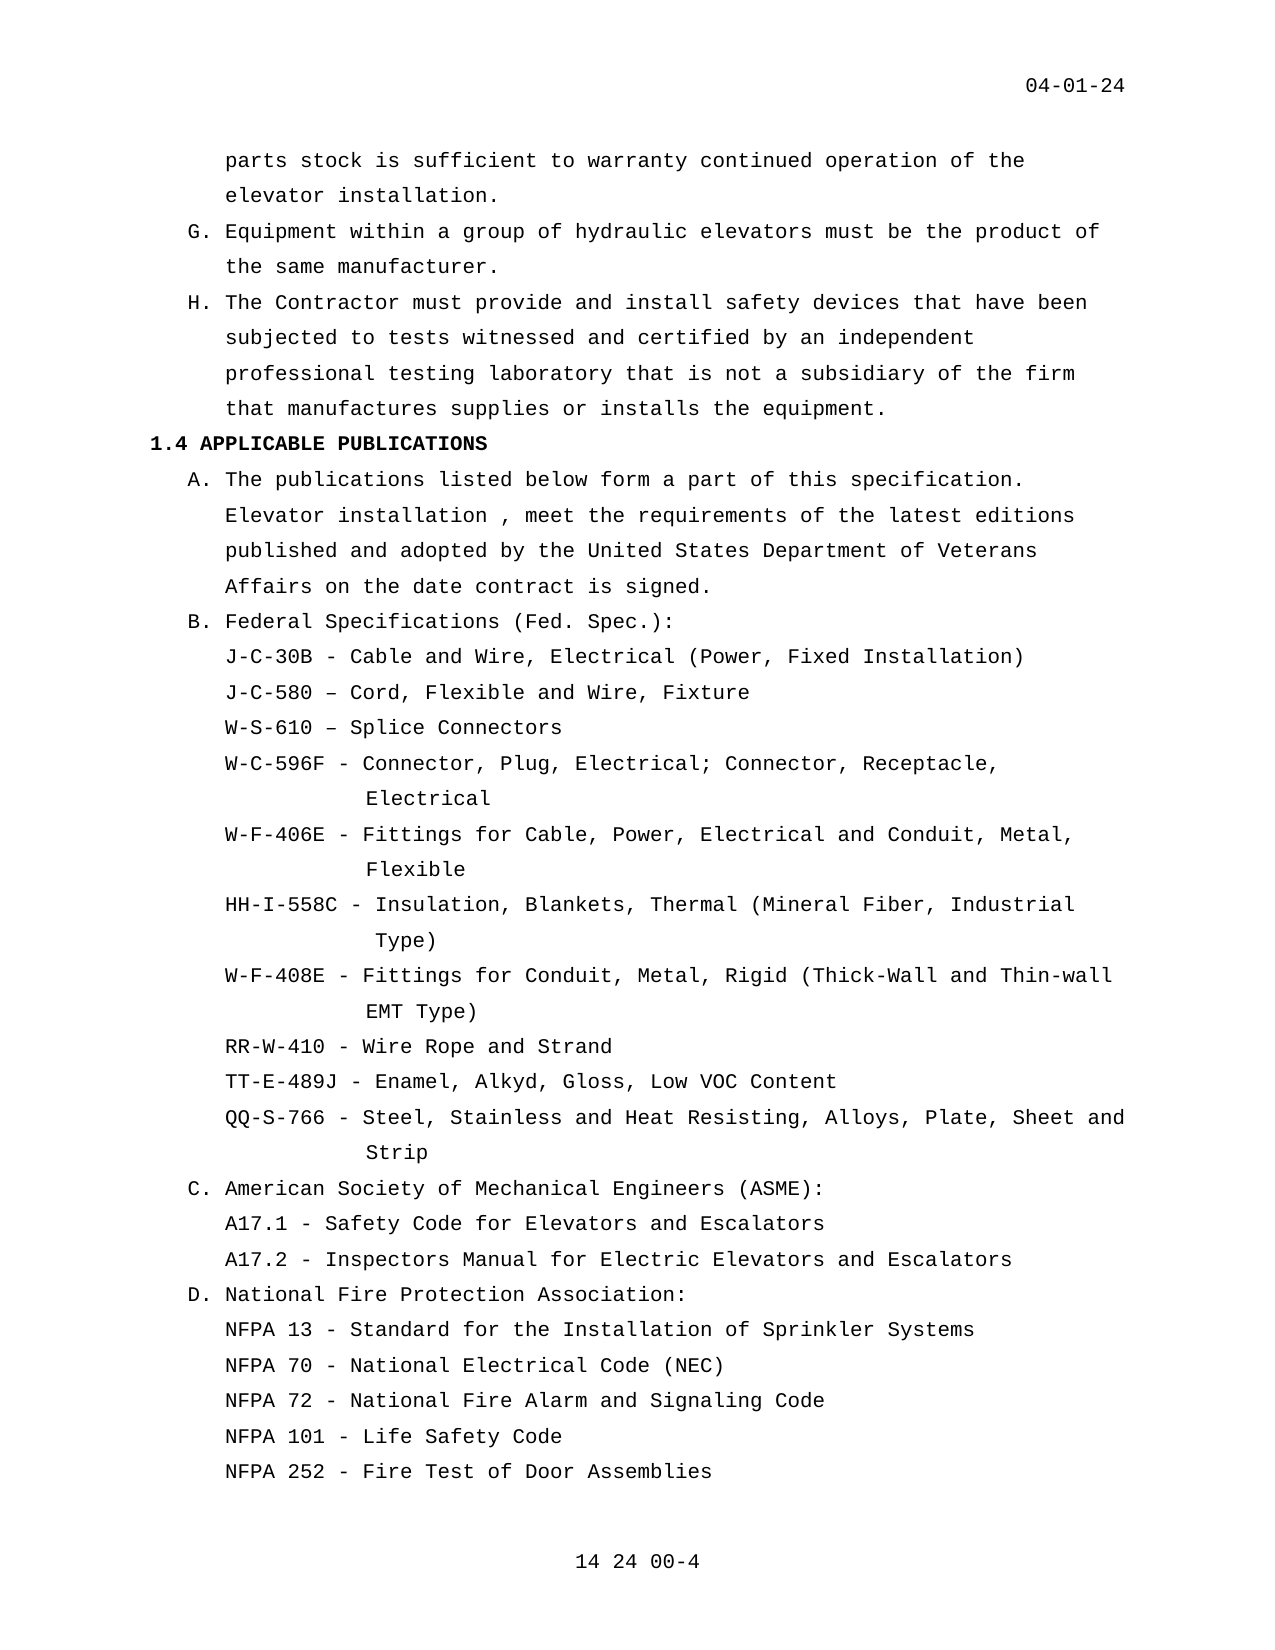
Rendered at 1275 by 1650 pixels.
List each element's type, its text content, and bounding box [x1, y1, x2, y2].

text W-C-596F - Connector, Plug, Electrical; Connector, Receptacle, Electrical [225, 753, 1125, 812]
text H. The Contractor must provide and install safety devices that have been subjected to tests witnessed and certified by an independent professional testing laboratory that is not a subsidiary of the firm that manufactures supplies or installs the equipment. [187, 292, 1125, 422]
text W-F-408E - Fittings for Conduit, Metal, Rigid (Thick-Wall and Thin-wall EMT Type) [225, 965, 1125, 1024]
text HH-I-558C - Insulation, Blankets, Thermal (Mineral Fiber, Industrial Type) [225, 894, 1125, 953]
text NFPA 72 - National Fire Alarm and Signaling Code [225, 1390, 1125, 1414]
text TT-E-489J - Enamel, Alkyd, Gloss, Low VOC Content [225, 1072, 1125, 1095]
text RR-W-410 - Wire Rope and Strand [225, 1036, 1125, 1060]
text J-C-580 – Cord, Flexible and Wire, Fixture [225, 682, 1125, 706]
text 1.4 APPLICABLE PUBLICATIONS [150, 433, 1125, 457]
text D. National Fire Protection Association: [187, 1284, 1125, 1308]
text A17.2 - Inspectors Manual for Electric Elevators and Escalators [225, 1249, 1125, 1272]
text J-C-30B - Cable and Wire, Electrical (Power, Fixed Installation) [225, 647, 1125, 670]
text A17.1 - Safety Code for Elevators and Escalators [225, 1213, 1125, 1237]
text NFPA 13 - Standard for the Installation of Sprinkler Systems [225, 1319, 1125, 1343]
text B. Federal Specifications (Fed. Spec.): [187, 611, 1125, 635]
text QQ-S-766 - Steel, Stainless and Heat Resisting, Alloys, Plate, Sheet and Strip [225, 1107, 1125, 1166]
text NFPA 252 - Fire Test of Door Assemblies [225, 1461, 1125, 1485]
text W-F-406E - Fittings for Cable, Power, Electrical and Conduit, Metal, Flexible [225, 824, 1125, 883]
text C. American Society of Mechanical Engineers (ASME): [187, 1178, 1125, 1201]
text G. Equipment within a group of hydraulic elevators must be the product of the same manufacturer. [187, 221, 1125, 280]
text NFPA 70 - National Electrical Code (NEC) [225, 1355, 1125, 1378]
text A. The publications listed below form a part of this specification. Elevator installation , meet the requirements of the latest editions published and adopted by the United States Department of Veterans Affairs on the date contract is signed. [187, 469, 1125, 599]
text W-S-610 – Splice Connectors [225, 717, 1125, 741]
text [187, 150, 1125, 209]
text NFPA 101 - Life Safety Code [225, 1426, 1125, 1449]
